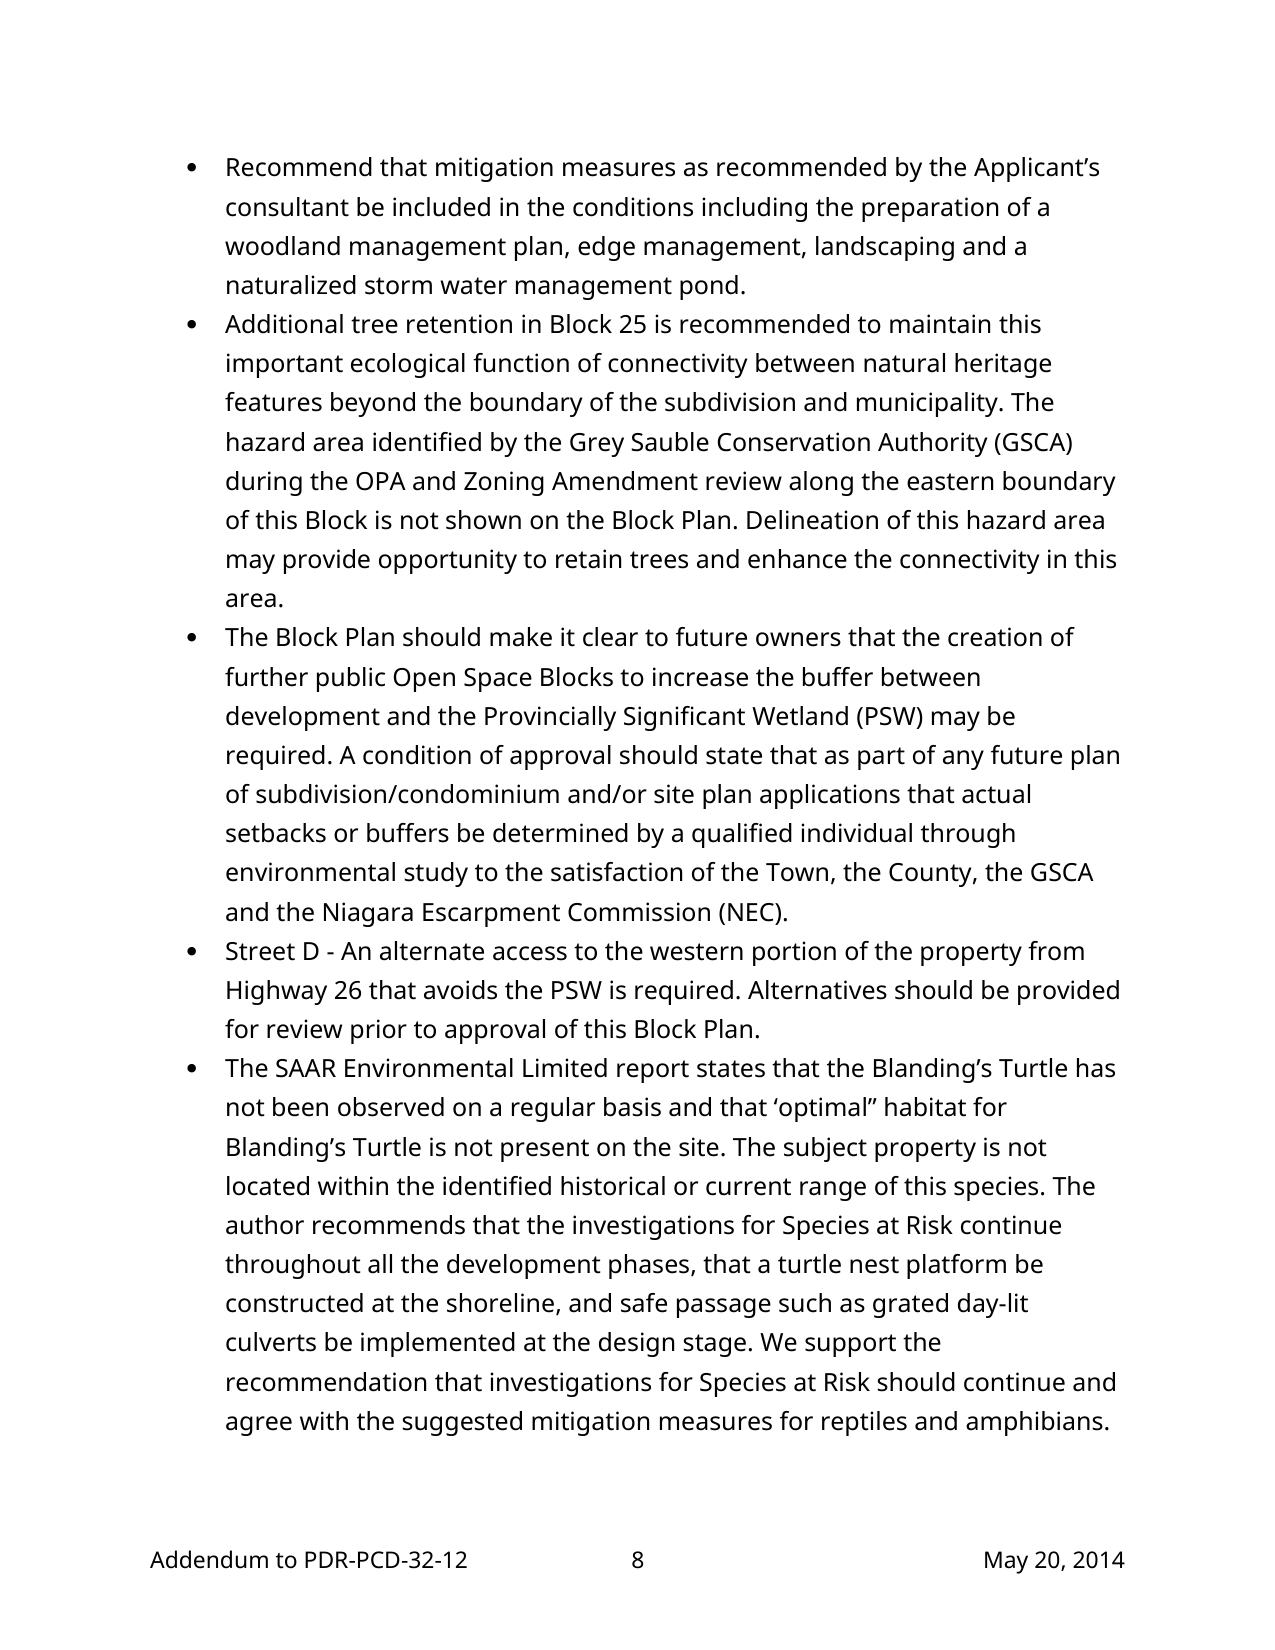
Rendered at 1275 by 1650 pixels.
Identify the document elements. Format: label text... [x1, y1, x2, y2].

list The Block Plan should make it clear to future owners that the creation of further public Open Space Blocks to increase the buffer between development and the Provincially Significant Wetland (PSW) may be required. A condition of approval should state that as part of any future plan of subdivision/condominium and/or site plan applications that actual setbacks or buffers be determined by a qualified individual through environmental study to the satisfaction of the Town, the County, the GSCA and the Niagara Escarpment Commission (NEC). [187, 620, 1125, 928]
list Additional tree retention in Block 25 is recommended to maintain this important ecological function of connectivity between natural heritage features beyond the boundary of the subdivision and municipality. The hazard area identified by the Grey Sauble Conservation Authority (GSCA) during the OPA and Zoning Amendment review along the eastern boundary of this Block is not shown on the Block Plan. Delineation of this hazard area may provide opportunity to retain trees and enhance the connectivity in this area. [187, 307, 1125, 615]
list Street D - An alternate access to the western portion of the property from Highway 26 that avoids the PSW is required. Alternatives should be provided for review prior to approval of this Block Plan. [187, 933, 1125, 1046]
list Recommend that mitigation measures as recommended by the Applicant’s consultant be included in the conditions including the preparation of a woodland management plan, edge management, landscaping and a naturalized storm water management pond. [187, 150, 1125, 302]
list The SAAR Environmental Limited report states that the Blanding’s Turtle has not been observed on a regular basis and that ‘optimal” habitat for Blanding’s Turtle is not present on the site. The subject property is not located within the identified historical or current range of this species. The author recommends that the investigations for Species at Risk continue throughout all the development phases, that a turtle nest platform be constructed at the shoreline, and safe passage such as grated day-lit culverts be implemented at the design stage. We support the recommendation that investigations for Species at Risk should continue and agree with the suggested mitigation measures for reptiles and amphibians. [187, 1051, 1125, 1437]
